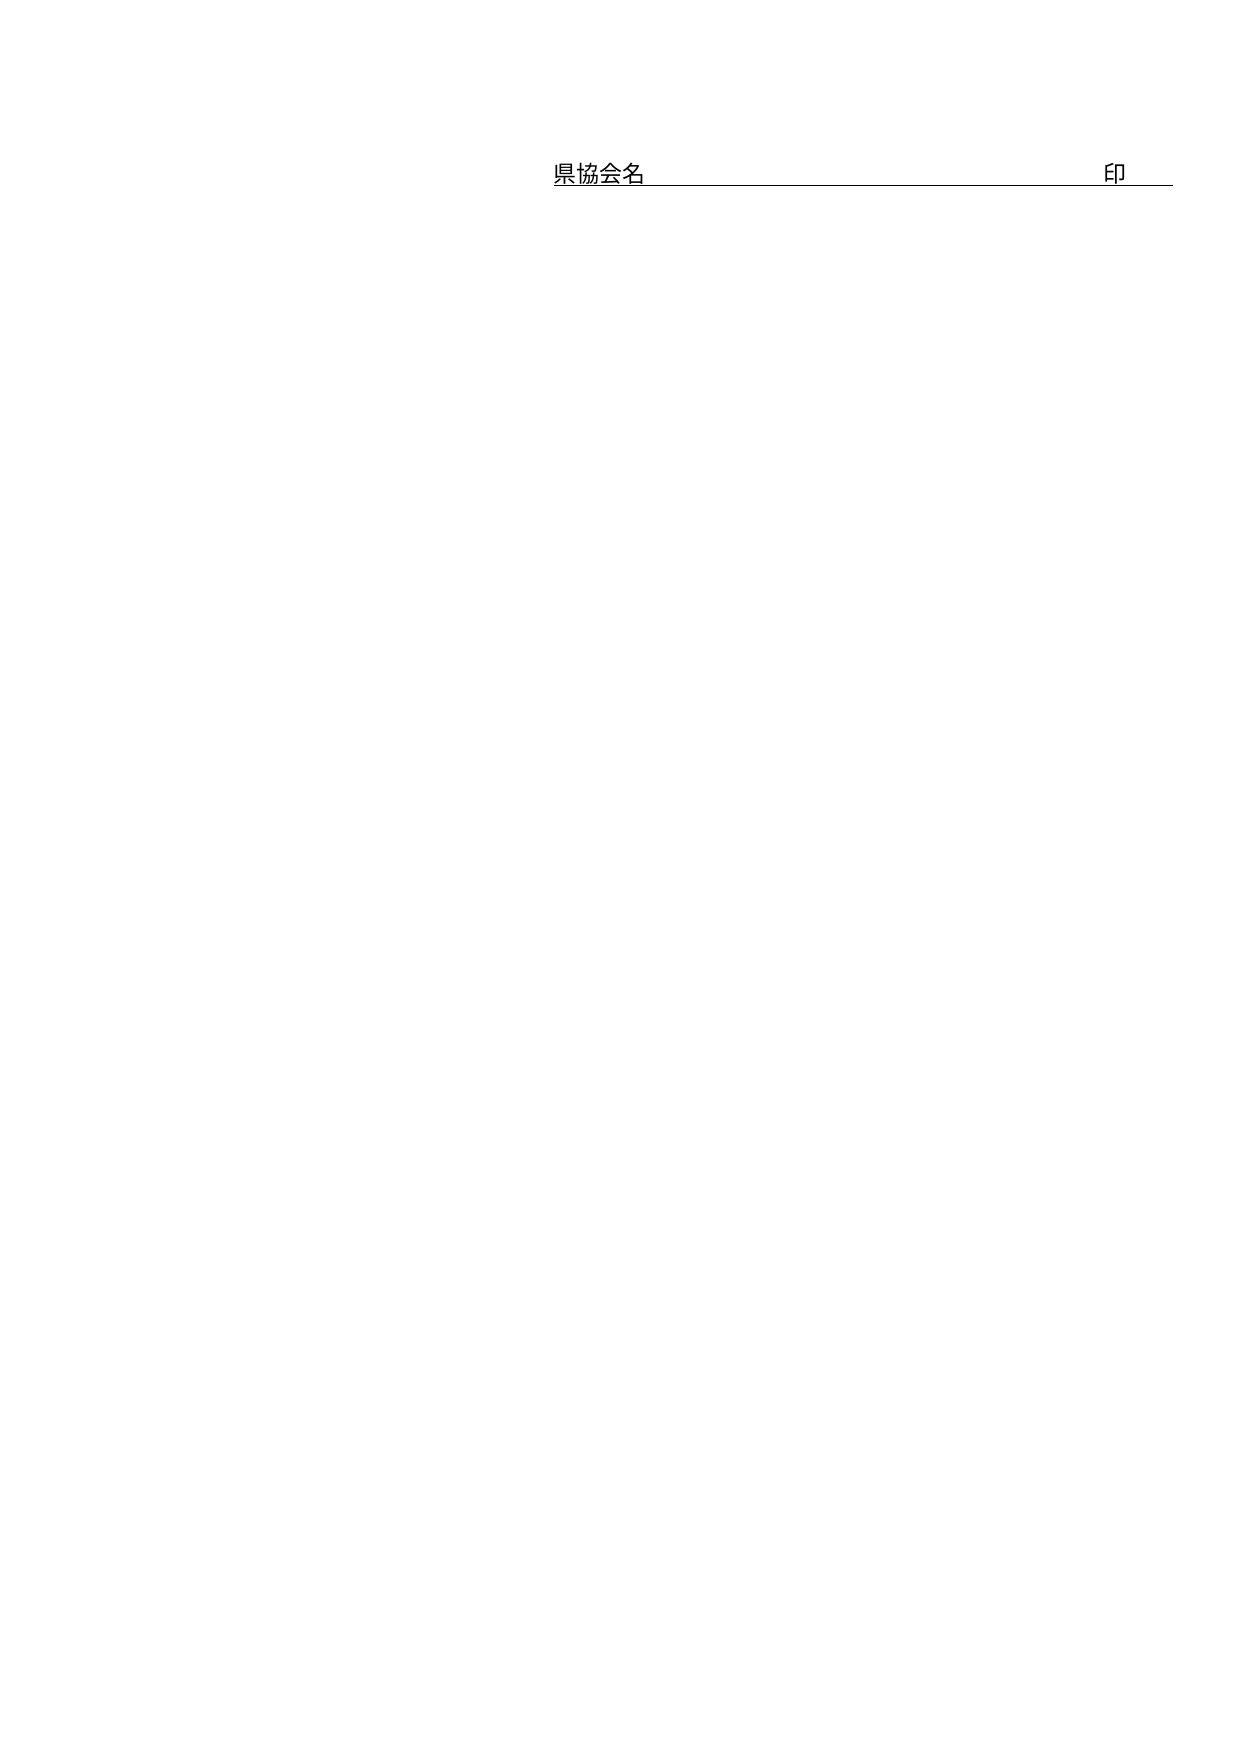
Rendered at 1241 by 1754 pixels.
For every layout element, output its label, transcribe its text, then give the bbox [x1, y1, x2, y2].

text 県協会名 印 [118, 155, 1181, 191]
